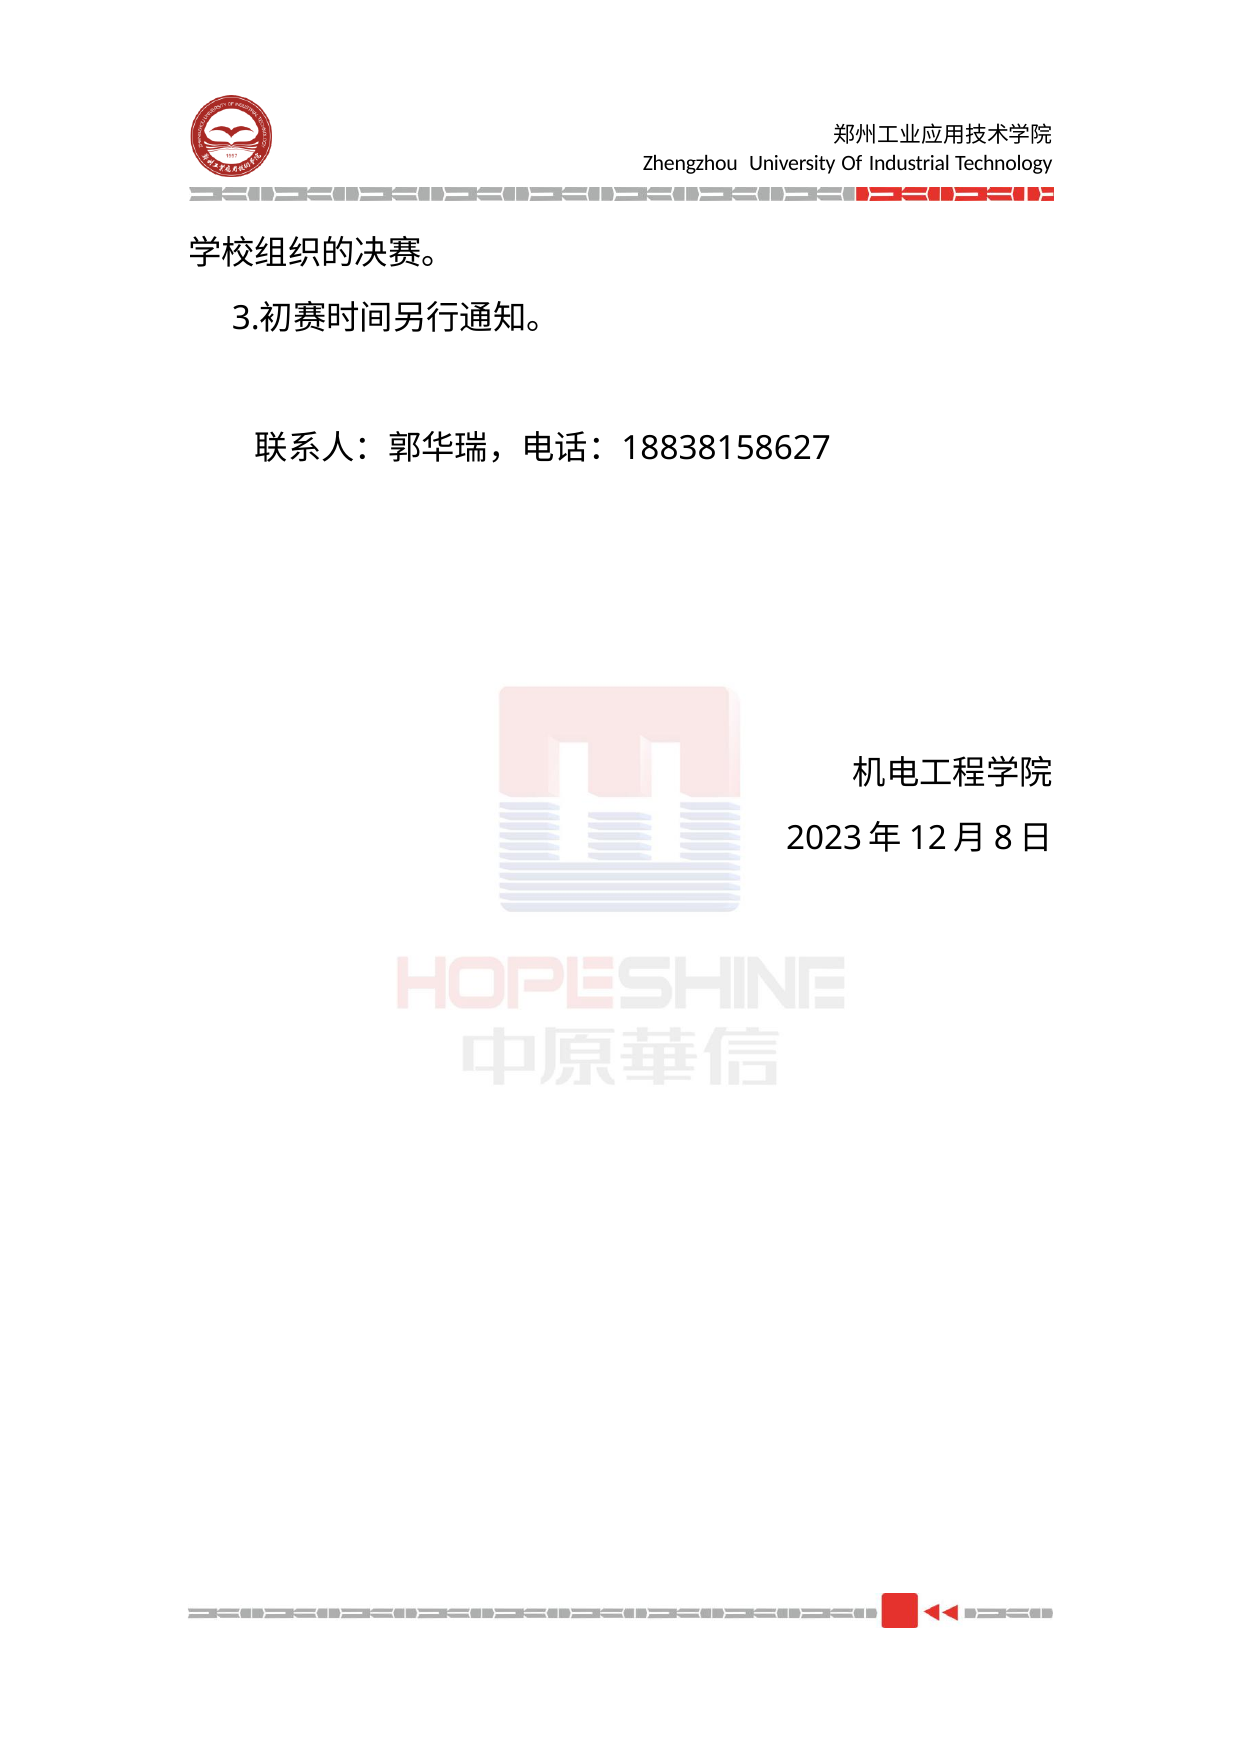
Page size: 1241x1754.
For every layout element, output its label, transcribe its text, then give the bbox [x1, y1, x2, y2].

picture [189, 187, 1054, 201]
picture [188, 453, 1053, 1318]
picture [190, 95, 272, 177]
text 机电工程学院 [188, 738, 1052, 803]
picture [187, 1593, 1053, 1628]
text 联系人：郭华瑞，电话：18838158627 [188, 413, 1052, 478]
text 2023年12月8日 [188, 803, 1052, 868]
text 3.初赛时间另行通知。 [188, 283, 1052, 348]
text 2.学院组织专家依据《第一届教师实验实训技能大赛初赛评分标准》，对参赛教师进行评审，从中择优推荐参加学校组织的决赛。 [188, 218, 1052, 283]
